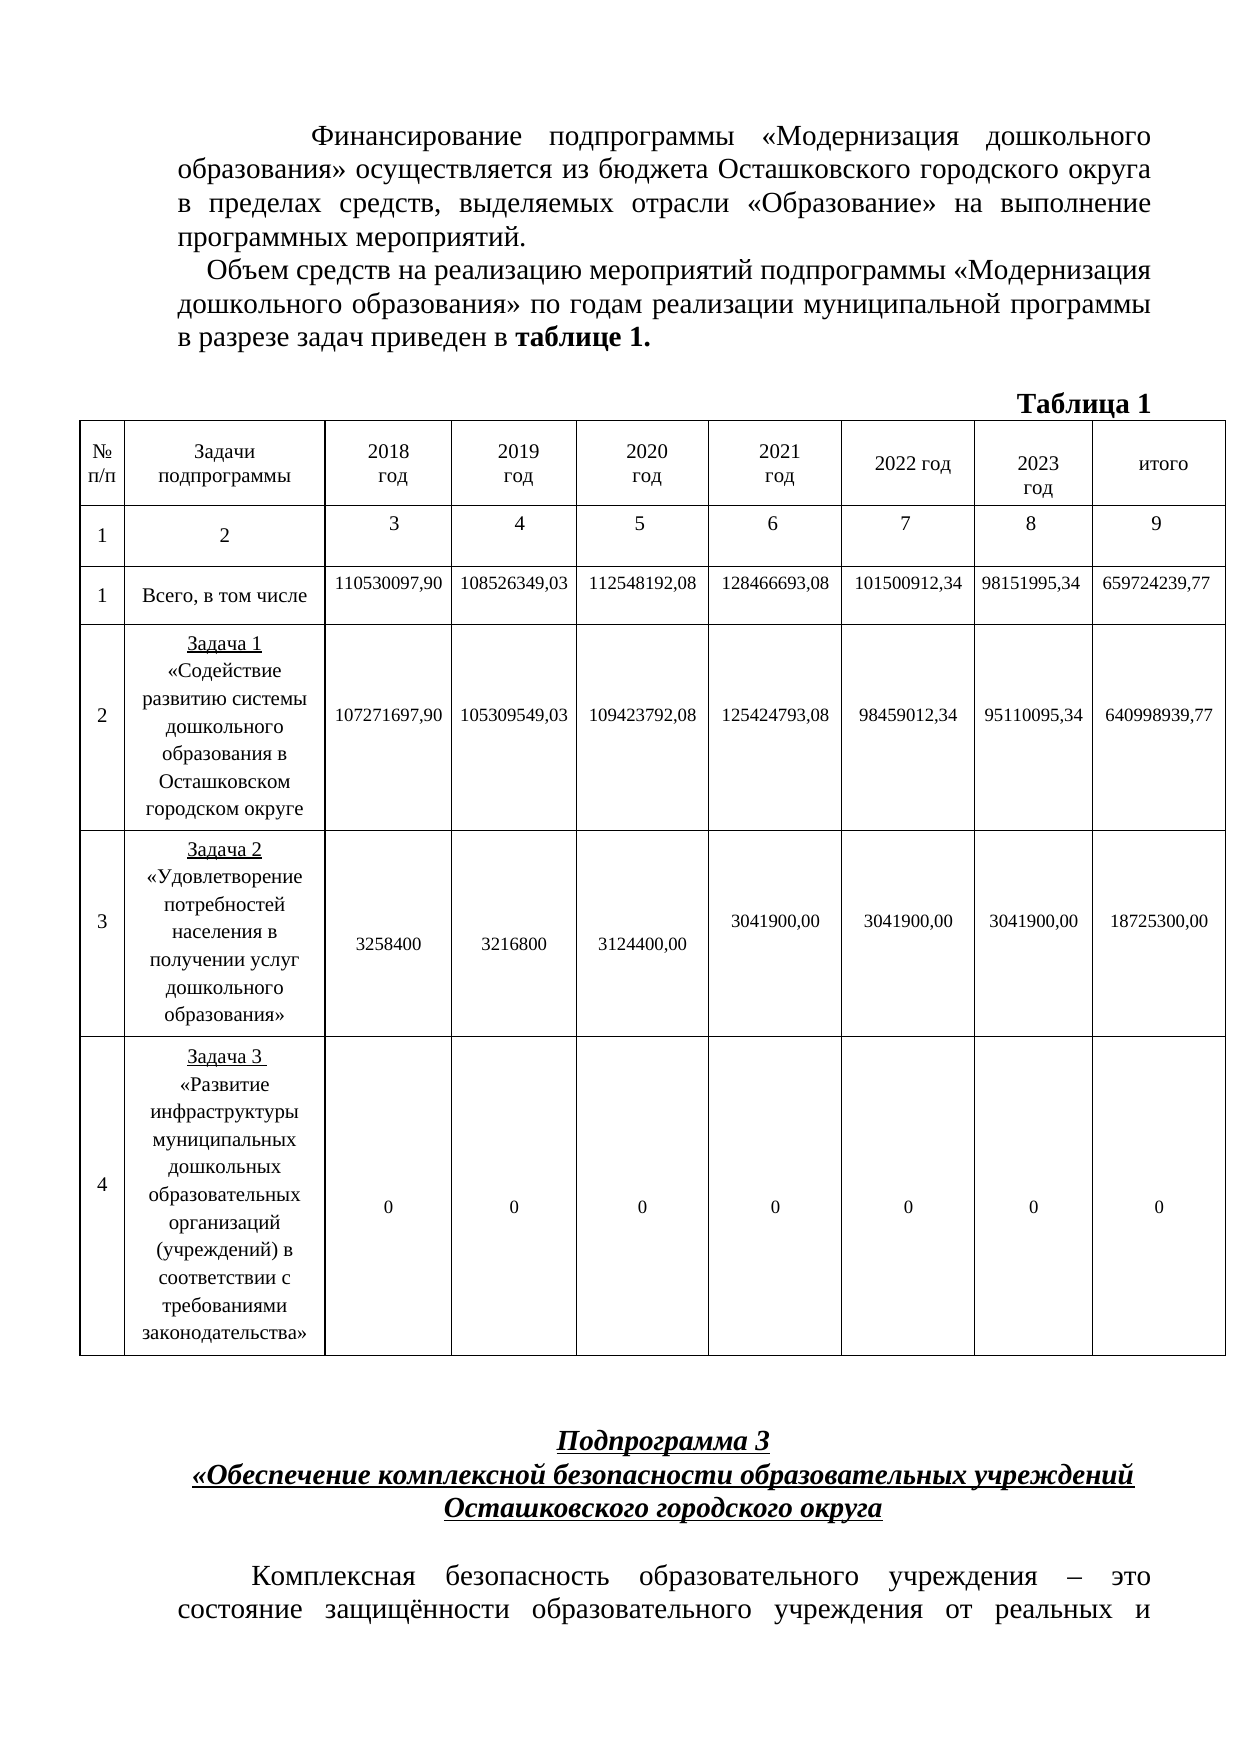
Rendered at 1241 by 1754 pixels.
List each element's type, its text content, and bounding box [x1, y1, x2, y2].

table_cell 107271697,90 [326, 625, 451, 830]
table_cell 0 [975, 1037, 1092, 1355]
table_cell 640998939,77 [1093, 625, 1225, 830]
table_cell 18725300,00 [1093, 831, 1225, 1036]
table_cell 0 [709, 1037, 841, 1355]
table_cell Задача 3 «Развитие инфраструктуры муниципальных дошкольных образовательных организаций (учреждений) в соответствии с требованиями законодательства» [125, 1037, 324, 1355]
table_cell 0 [452, 1037, 576, 1355]
table_cell 3 [326, 506, 451, 566]
table_cell Задача 2 «Удовлетворение потребностей населения в получении услуг дошкольного образования» [125, 831, 324, 1036]
table_cell 125424793,08 [709, 625, 841, 830]
table_header 2022 год [842, 421, 974, 504]
table_header 2021 год [709, 421, 841, 504]
table_header 2020 год [577, 421, 708, 504]
text Осташковского городского округа [177, 1491, 1152, 1524]
table_cell 3 [81, 831, 124, 1036]
table_cell 3041900,00 [975, 831, 1092, 1036]
table_cell 6 [709, 506, 841, 566]
table_cell 0 [1093, 1037, 1225, 1355]
table_cell 4 [81, 1037, 124, 1355]
text Объем средств на реализацию мероприятий подпрограммы «Модернизация дошкольного образования» по годам реализации муниципальной программы в разрезе задач приведен в таблице 1. [177, 252, 1152, 353]
text Финансирование подпрограммы «Модернизация дошкольного образования» осуществляется из бюджета Осташковского городского округа в пределах средств, выделяемых отрасли «Образование» на выполнение программных мероприятий. [177, 118, 1152, 252]
text Подпрограмма 3 [177, 1423, 1152, 1457]
table_cell 98151995,34 [975, 567, 1092, 624]
table_cell 9 [1093, 506, 1225, 566]
table_header итого [1093, 421, 1225, 504]
table_cell 98459012,34 [842, 625, 974, 830]
text «Обеспечение комплексной безопасности образовательных учреждений [177, 1457, 1152, 1491]
table_cell 109423792,08 [577, 625, 708, 830]
table_cell 3041900,00 [709, 831, 841, 1036]
table_cell 0 [842, 1037, 974, 1355]
table_cell 105309549,03 [452, 625, 576, 830]
table_header 2019 год [452, 421, 576, 504]
table_cell 112548192,08 [577, 567, 708, 624]
table_cell 95110095,34 [975, 625, 1092, 830]
table_cell 128466693,08 [709, 567, 841, 624]
table_header Задачи подпрограммы [125, 421, 324, 504]
text Таблица 1 [177, 386, 1152, 420]
table_header № п/п [81, 421, 124, 504]
table_cell 2 [125, 506, 324, 566]
table_cell 1 [81, 506, 124, 566]
table_cell 3216800 [452, 831, 576, 1036]
table_cell 0 [577, 1037, 708, 1355]
table_cell 3124400,00 [577, 831, 708, 1036]
table_cell 3258400 [326, 831, 451, 1036]
table_cell 110530097,90 [326, 567, 451, 624]
table_cell 2 [81, 625, 124, 830]
table_cell 8 [975, 506, 1092, 566]
table_cell 7 [842, 506, 974, 566]
table_cell 5 [577, 506, 708, 566]
table_cell 101500912,34 [842, 567, 974, 624]
table_header 2018 год [326, 421, 451, 504]
table_cell Всего, в том числе [125, 567, 324, 624]
table_cell 108526349,03 [452, 567, 576, 624]
table_cell 0 [326, 1037, 451, 1355]
table_cell Задача 1 «Содействие развитию системы дошкольного образования в Осташковском городском округе [125, 625, 324, 830]
table_cell 1 [81, 567, 124, 624]
table_cell 3041900,00 [842, 831, 974, 1036]
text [177, 1558, 1152, 1625]
table_cell 4 [452, 506, 576, 566]
table_cell 659724239,77 [1093, 567, 1225, 624]
table_header 2023 год [975, 421, 1092, 504]
